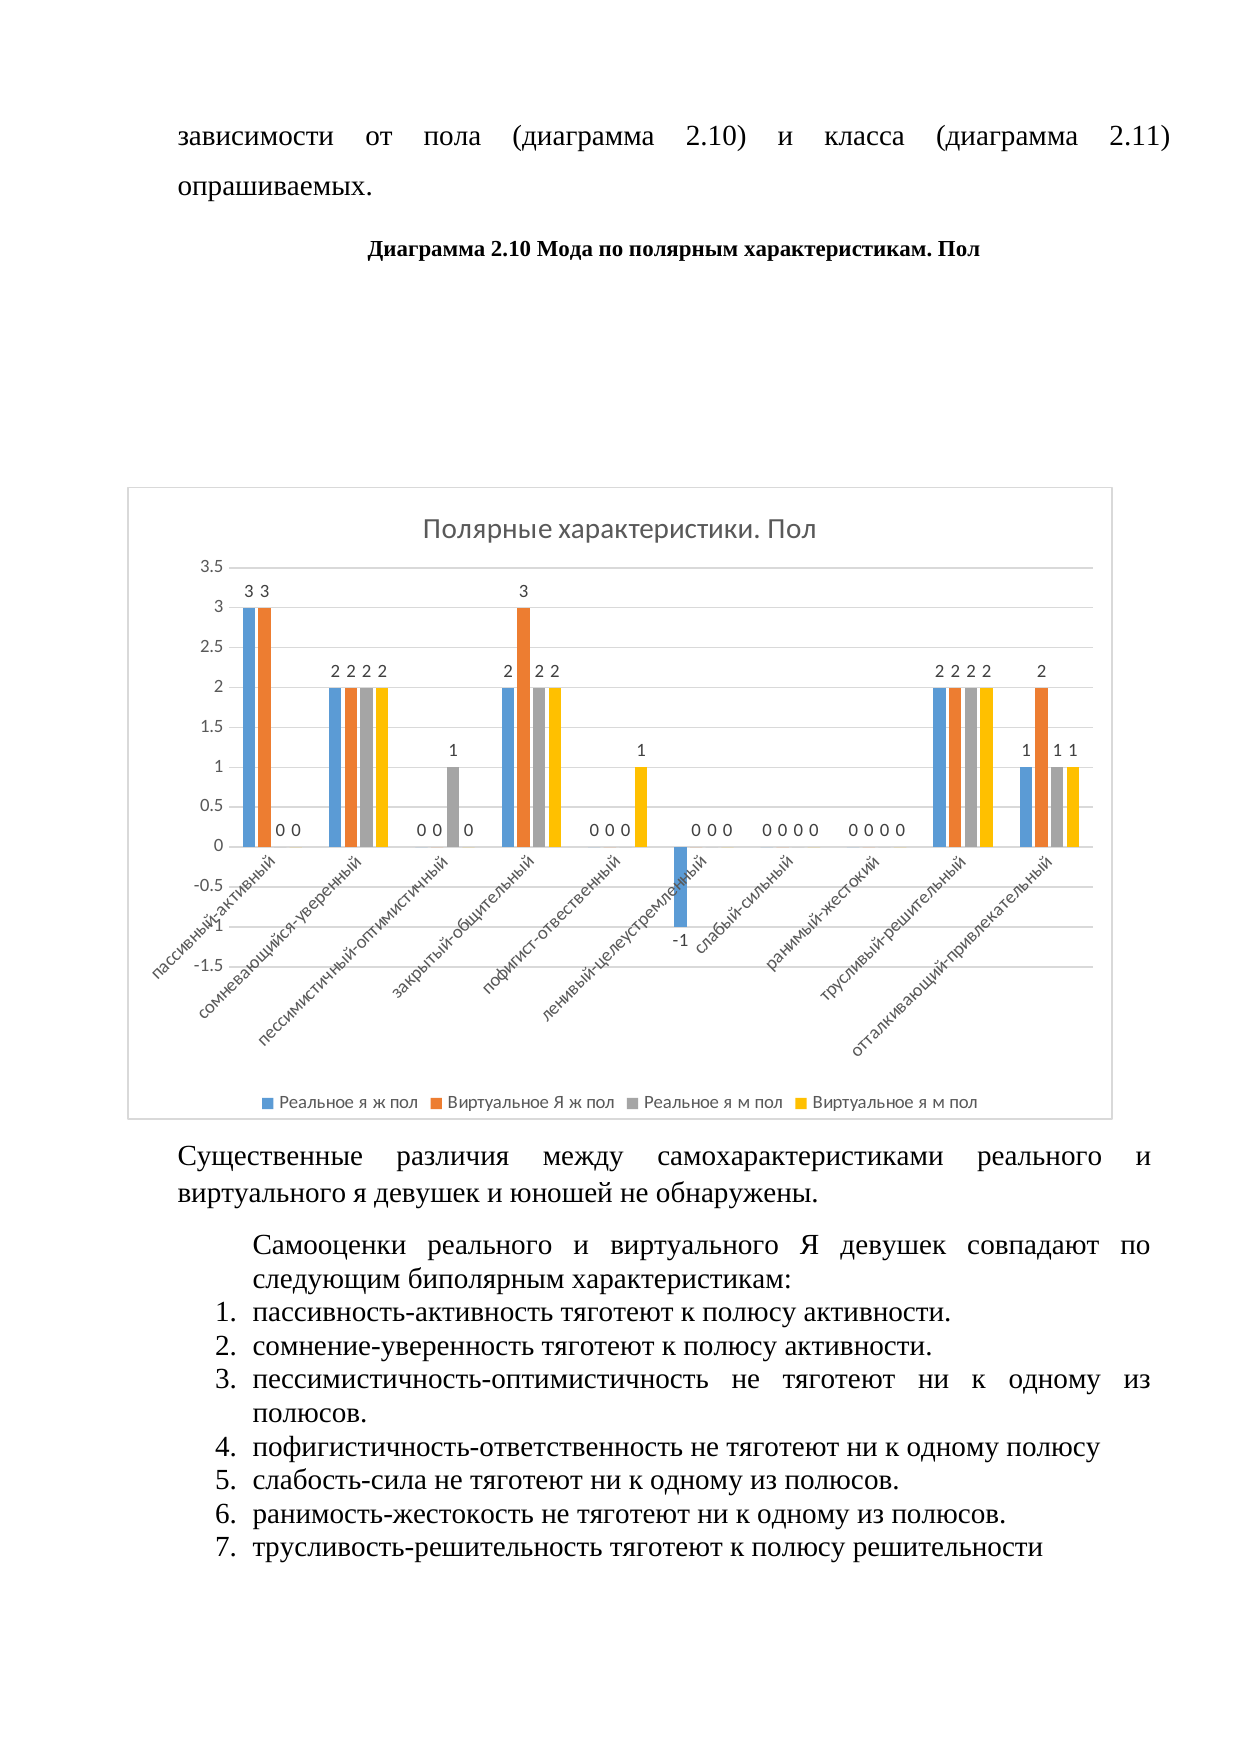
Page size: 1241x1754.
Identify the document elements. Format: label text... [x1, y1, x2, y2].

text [177, 118, 1171, 202]
list ранимость-жестокость не тяготеют ни к одному из полюсов. [215, 1496, 1152, 1529]
text Существенные различия между самохарактеристиками реального и виртуального я девушек и юношей не обнаружены. [177, 526, 1152, 1208]
list пофигистичность-ответственность не тяготеют ни к одному полюсу [215, 1429, 1152, 1462]
list Самооценки реального и виртуального Я девушек совпадают по следующим биполярным характеристикам: [252, 1227, 1152, 1294]
list сомнение-уверенность тяготеют к полюсу активности. [215, 1328, 1152, 1362]
list трусливость-решительность тяготеют к полюсу решительности [215, 1529, 1152, 1563]
text Диаграмма 2.10 Мода по полярным характеристикам. Пол [177, 235, 1171, 262]
list пассивность-активность тяготеют к полюсу активности. [215, 1294, 1152, 1328]
list слабость-сила не тяготеют ни к одному из полюсов. [215, 1462, 1152, 1496]
list пессимистичность-оптимистичность не тяготеют ни к одному из полюсов. [215, 1362, 1152, 1429]
